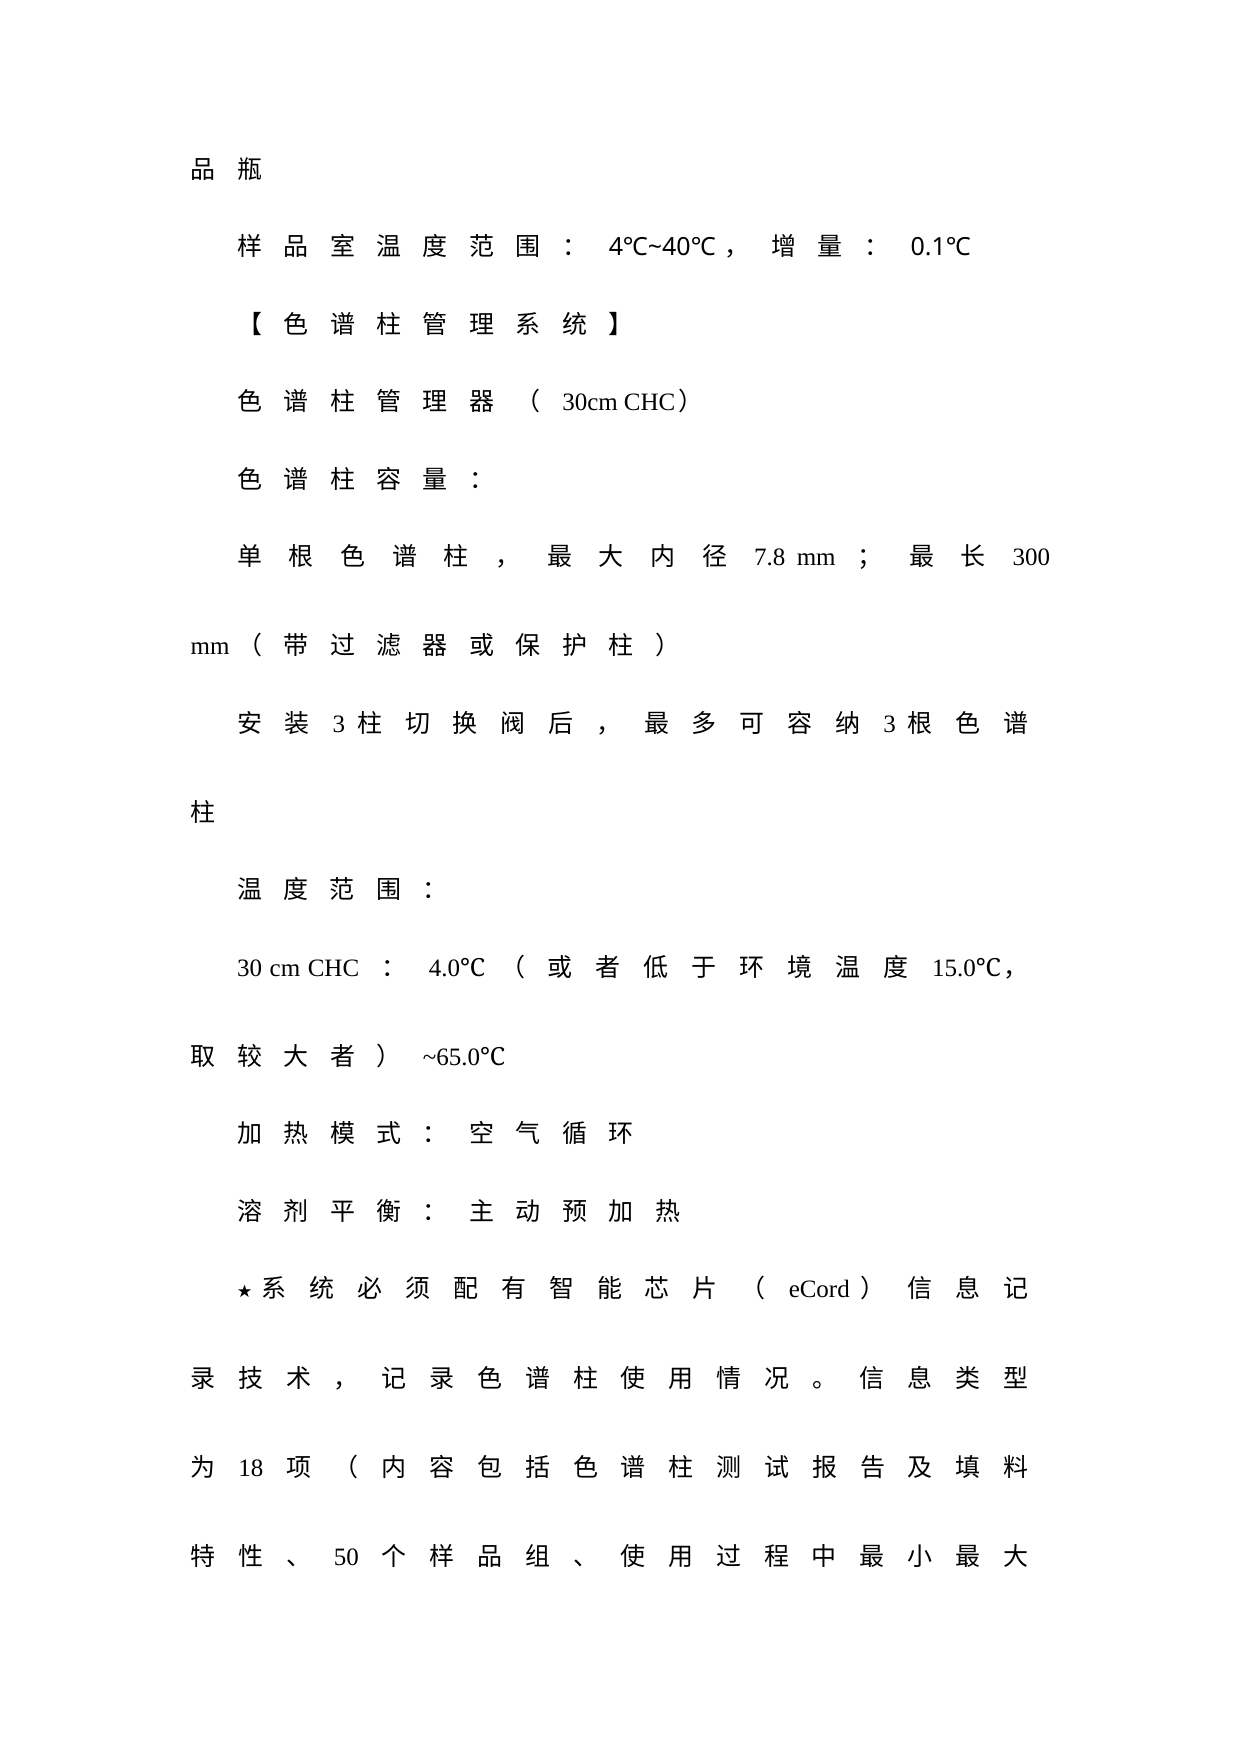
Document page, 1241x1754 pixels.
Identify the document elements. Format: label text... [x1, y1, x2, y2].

text 加热模式：空气循环 [190, 1102, 1050, 1162]
text 色谱柱容量： [190, 448, 1050, 507]
text 30 cm CHC：4.0℃（或者低于环境温度15.0℃，取较大者）~65.0℃ [190, 936, 1050, 1084]
text 温度范围： [190, 858, 1050, 918]
text 单根色谱柱，最大内径7.8 mm；最长300 mm（带过滤器或保护柱） [190, 525, 1050, 674]
text 安装3柱切换阀后，最多可容纳3根色谱柱 [190, 692, 1050, 840]
text 【色谱柱管理系统】 [190, 293, 1050, 352]
text 样品室温度范围：4℃~40℃，增量：0.1℃ [190, 215, 1050, 274]
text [190, 1257, 1050, 1584]
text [190, 138, 1050, 197]
text 溶剂平衡：主动预加热 [190, 1180, 1050, 1239]
text 色谱柱管理器（30cm CHC） [190, 370, 1050, 429]
